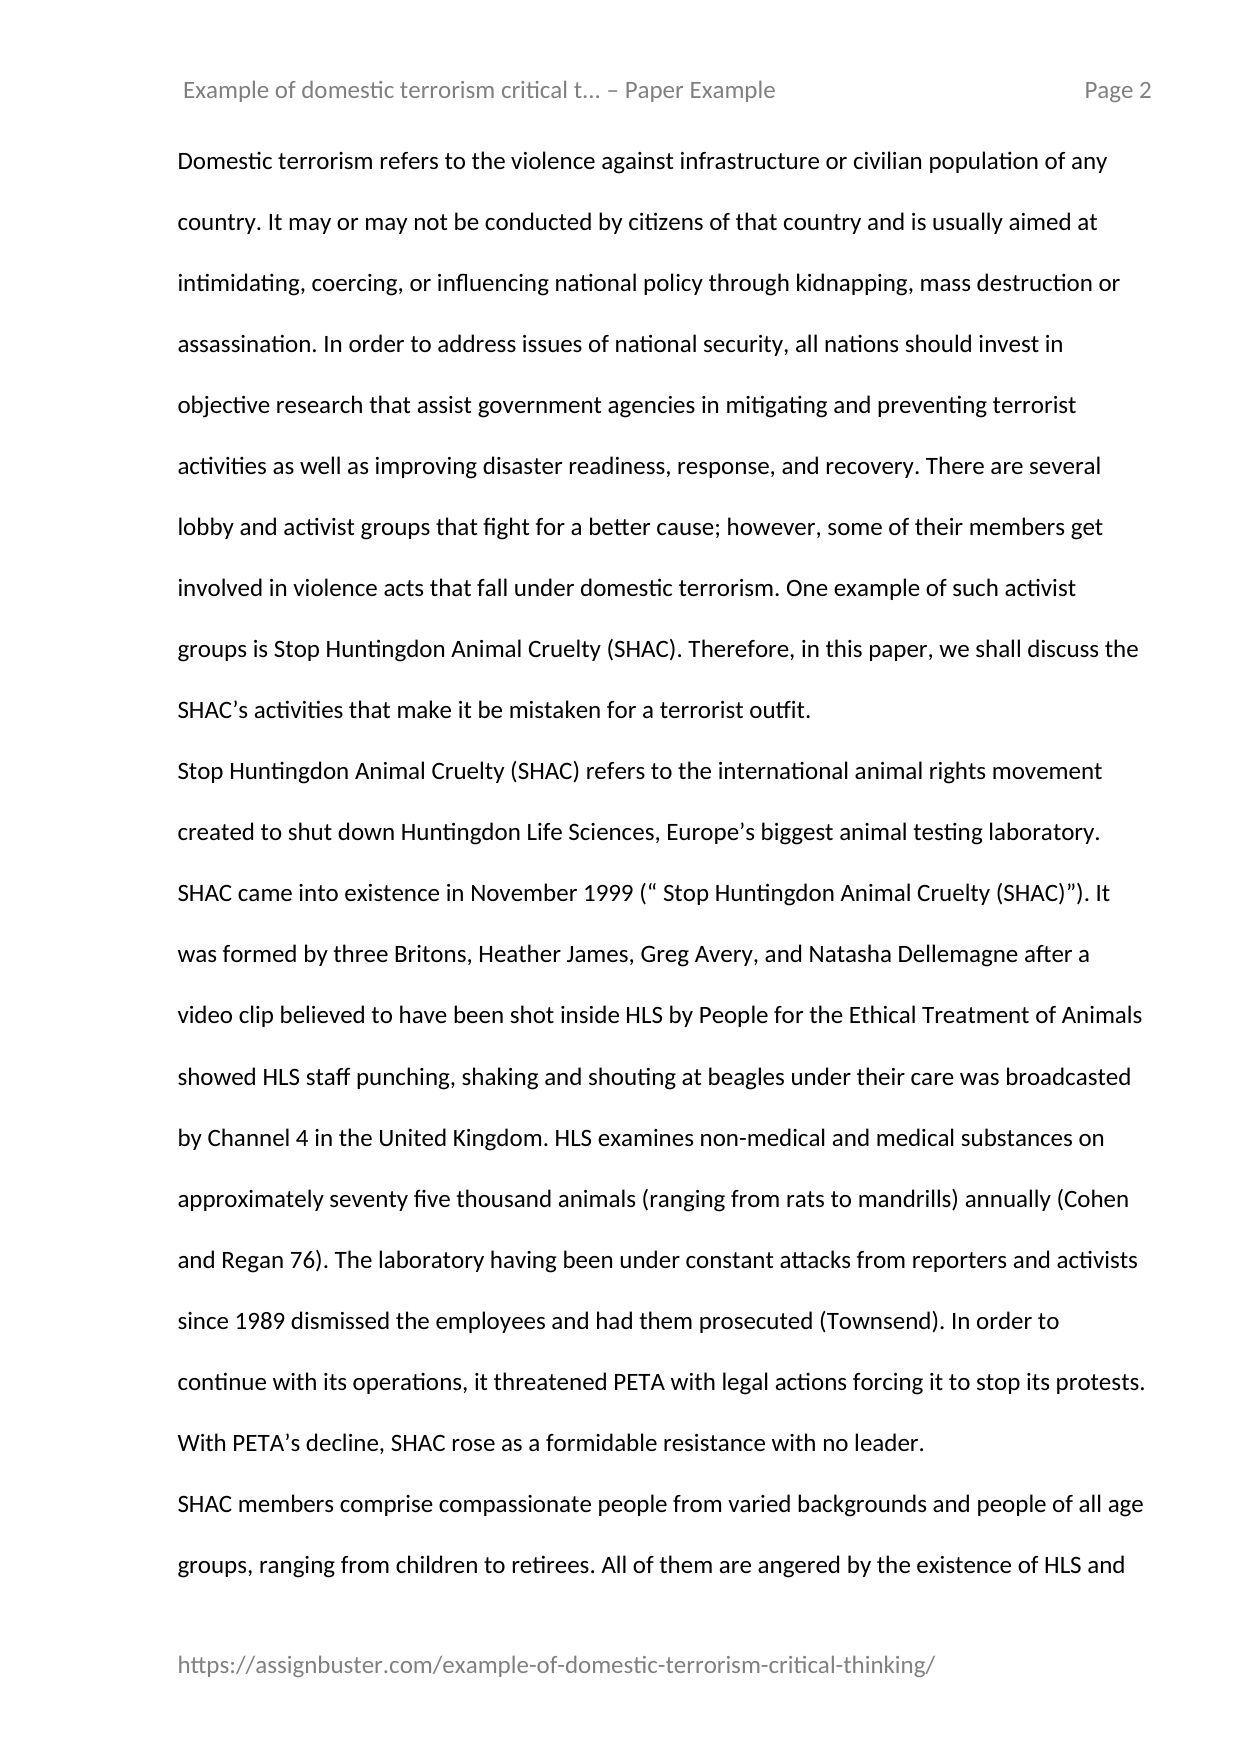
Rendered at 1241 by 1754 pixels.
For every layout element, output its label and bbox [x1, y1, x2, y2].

text [177, 145, 1152, 1579]
